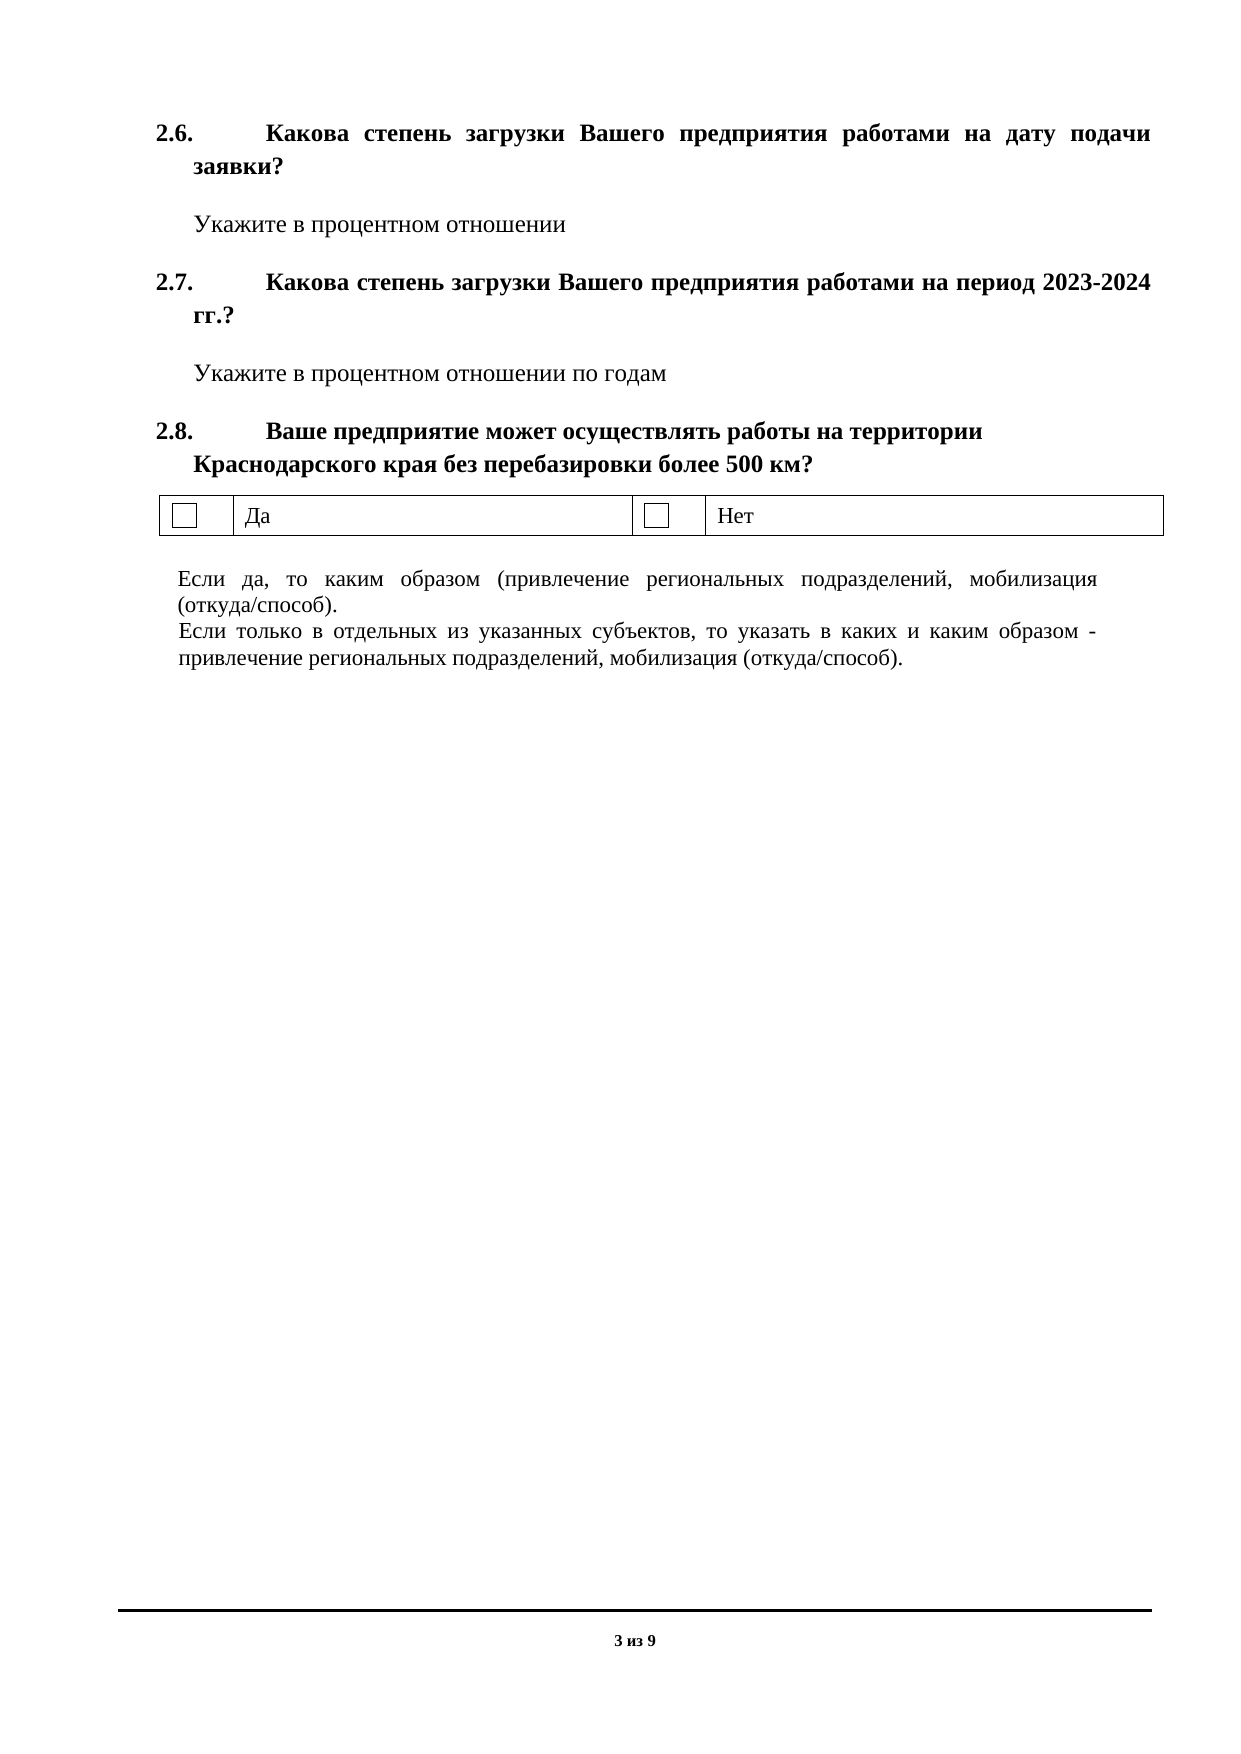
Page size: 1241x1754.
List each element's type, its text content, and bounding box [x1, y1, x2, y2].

table_header Да [234, 496, 632, 535]
list Укажите в процентном отношении [193, 209, 1152, 238]
list Если да, то каким образом (привлечение региональных подразделений, мобилизация (откуда/способ). [177, 565, 1098, 618]
list Какова степень загрузки Вашего предприятия работами на дату подачи заявки? [156, 118, 1152, 180]
table_header [633, 496, 705, 535]
table_header [160, 496, 233, 535]
list Какова степень загрузки Вашего предприятия работами на период 2023-2024 гг.? [156, 267, 1152, 329]
table_header Нет [706, 496, 1163, 535]
list Укажите в процентном отношении по годам [193, 358, 1152, 387]
list Если только в отдельных из указанных субъектов, то указать в каких и каким образом - привлечение региональных подразделений, мобилизация (откуда/способ). [178, 618, 1098, 670]
list Ваше предприятие может осуществлять работы на территории Краснодарского края без перебазировки более 500 км? [156, 416, 1152, 478]
